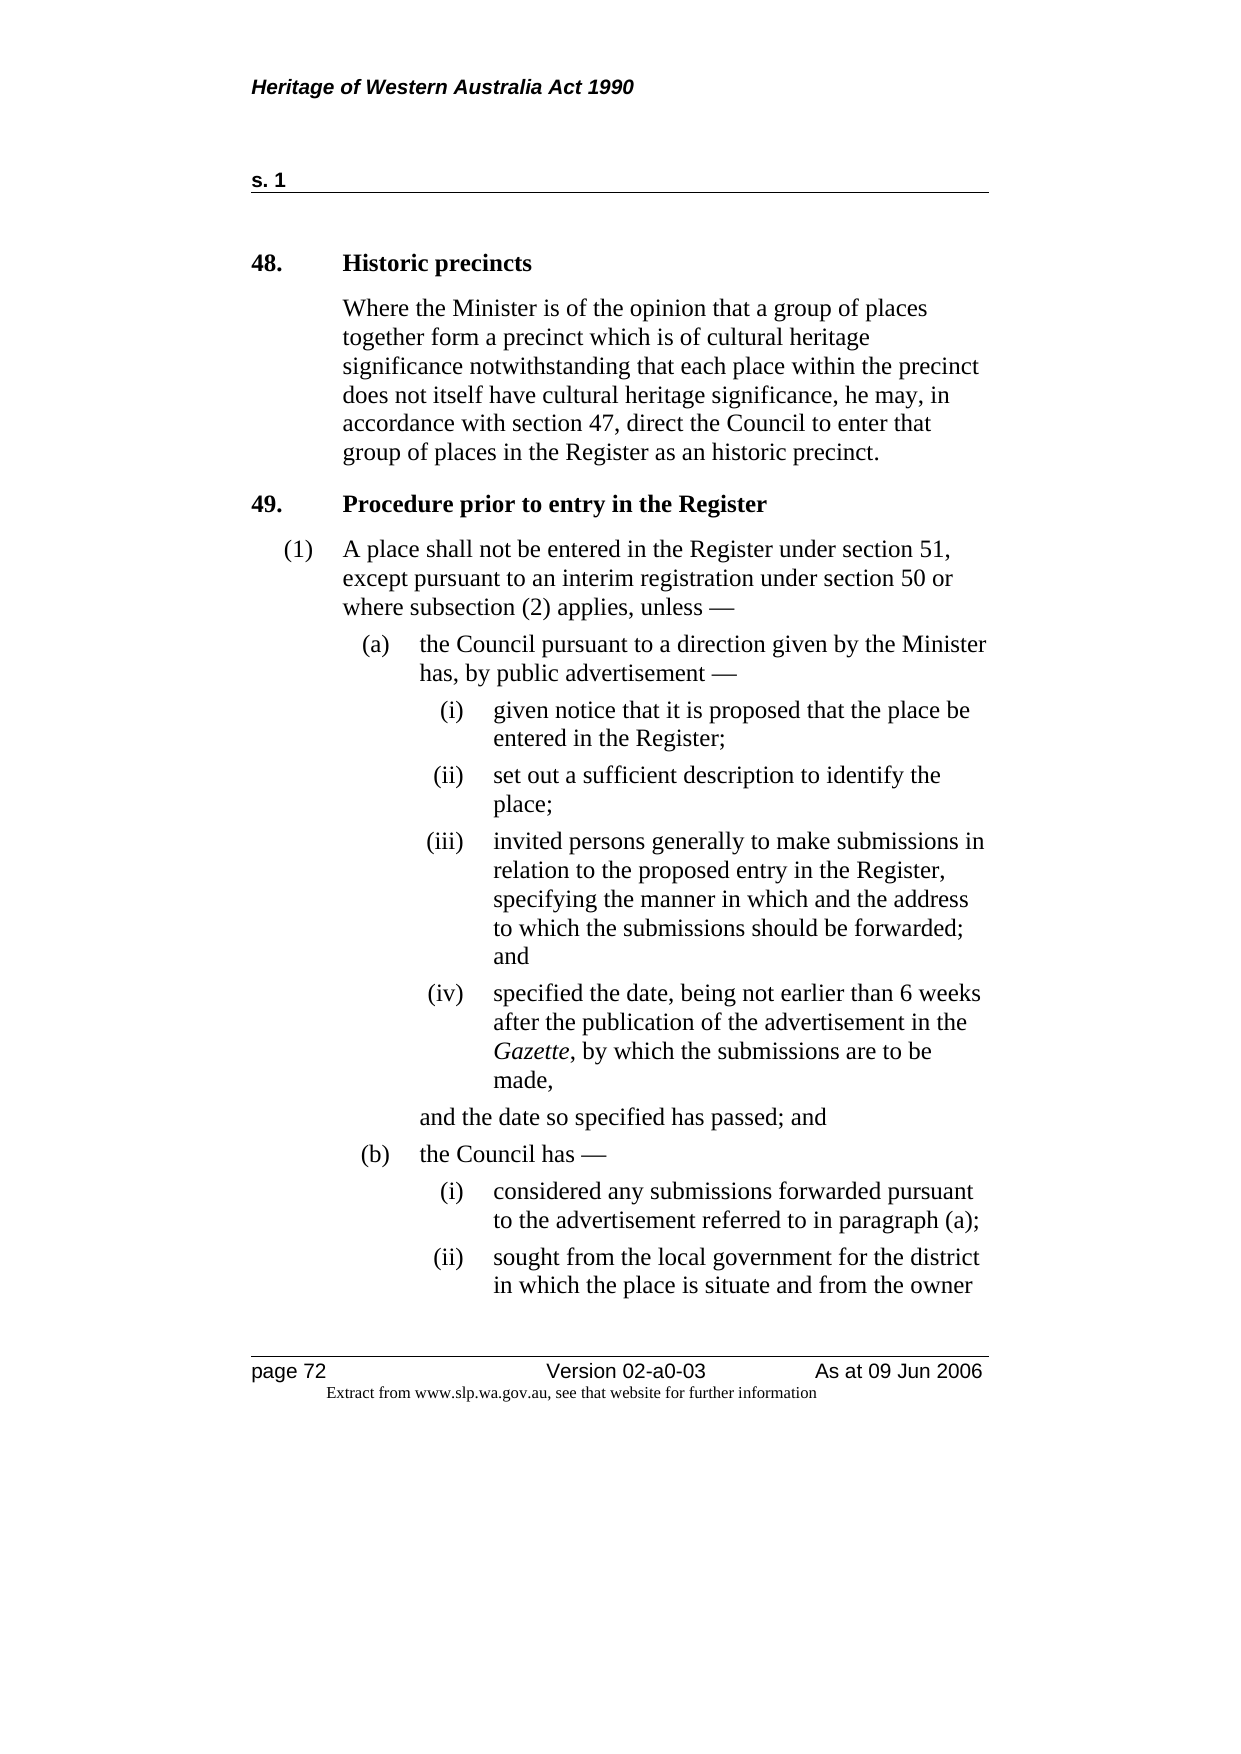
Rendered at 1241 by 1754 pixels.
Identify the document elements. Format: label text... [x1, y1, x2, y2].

text (ii) set out a sufficient description to identify the place; [251, 761, 989, 818]
text (b) the Council has — [251, 1139, 989, 1168]
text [251, 1242, 989, 1299]
text (iv) specified the date, being not earlier than 6 weeks after the publication of the advertisement in the Gazette, by which the submissions are to be made, [251, 978, 989, 1093]
text (i) given notice that it is proposed that the place be entered in the Register; [251, 695, 989, 752]
text and the date so specified has passed; and [251, 1102, 989, 1131]
text (a) the Council pursuant to a direction given by the Minister has, by public advertisement — [251, 629, 989, 686]
text (i) considered any submissions forwarded pursuant to the advertisement referred to in paragraph (a); [251, 1176, 989, 1233]
text (1) A place shall not be entered in the Register under section 51, except pursuant to an interim registration under section 50 or where subsection (2) applies, unless — [251, 534, 989, 621]
subtitle 48. Historic precincts [251, 248, 989, 277]
text (iii) invited persons generally to make submissions in relation to the proposed entry in the Register, specifying the manner in which and the address to which the submissions should be forwarded; and [251, 826, 989, 970]
text Where the Minister is of the opinion that a group of places together form a precinct which is of cultural heritage significance notwithstanding that each place within the precinct does not itself have cultural heritage significance, he may, in accordance with section 47, direct the Council to enter that group of places in the Register as an historic precinct. [251, 293, 989, 466]
subtitle 49. Procedure prior to entry in the Register [251, 489, 989, 518]
